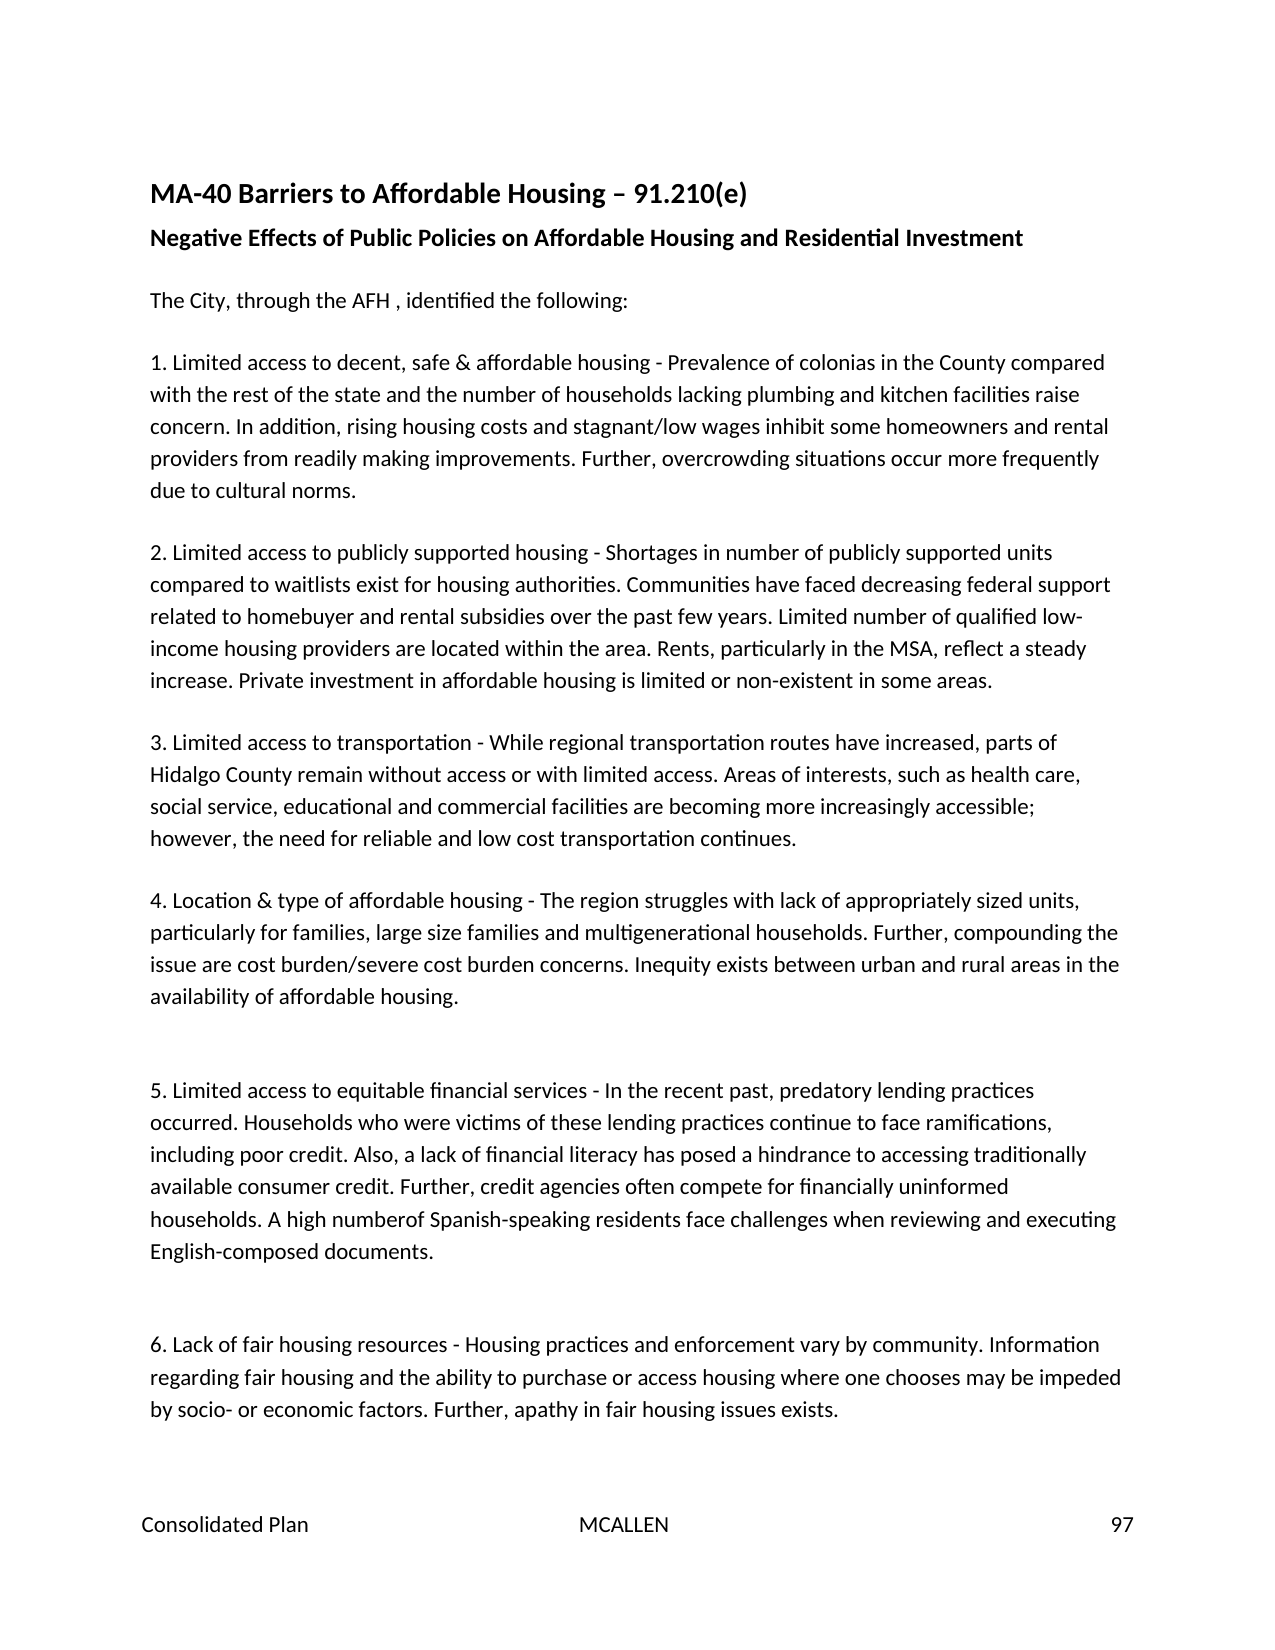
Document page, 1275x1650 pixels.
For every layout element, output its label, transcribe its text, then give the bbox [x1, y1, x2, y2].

text 6. Lack of fair housing resources - Housing practices and enforcement vary by community. Information regarding fair housing and the ability to purchase or access housing where one chooses may be impeded by socio- or economic factors. Further, apathy in fair housing issues exists. [150, 1330, 1125, 1455]
text 3. Limited access to transportation - While regional transportation routes have increased, parts of Hidalgo County remain without access or with limited access. Areas of interests, such as health care, social service, educational and commercial facilities are becoming more increasingly accessible; however, the need for reliable and low cost transportation continues. [150, 728, 1125, 852]
text 4. Location & type of affordable housing - The region struggles with lack of appropriately sized units, particularly for families, large size families and multigenerational households. Further, compounding the issue are cost burden/severe cost burden concerns. Inequity exists between urban and rural areas in the availability of affordable housing. [150, 886, 1125, 1043]
text 2. Limited access to publicly supported housing - Shortages in number of publicly supported units compared to waitlists exist for housing authorities. Communities have faced decreasing federal support related to homebuyer and rental subsidies over the past few years. Limited number of qualified low-income housing providers are located within the area. Rents, particularly in the MSA, reflect a steady increase. Private investment in affordable housing is limited or non-existent in some areas. [150, 538, 1125, 694]
text 1. Limited access to decent, safe & affordable housing - Prevalence of colonias in the County compared with the rest of the state and the number of households lacking plumbing and kitchen facilities raise concern. In addition, rising housing costs and stagnant/low wages inhibit some homeowners and rental providers from readily making improvements. Further, overcrowding situations occur more frequently due to cultural norms. [150, 348, 1125, 504]
text 5. Limited access to equitable financial services - In the recent past, predatory lending practices occurred. Households who were victims of these lending practices continue to face ramifications, including poor credit. Also, a lack of financial literacy has posed a hindrance to accessing traditionally available consumer credit. Further, credit agencies often compete for financially uninformed households. A high numberof Spanish-speaking residents face challenges when reviewing and executing English-composed documents. [150, 1076, 1125, 1297]
text The City, through the AFH , identified the following: [150, 286, 1125, 314]
subtitle MA-40 Barriers to Affordable Housing – 91.210(e) [150, 175, 1125, 211]
text Negative Effects of Public Policies on Affordable Housing and Residential Investment [150, 222, 1125, 253]
